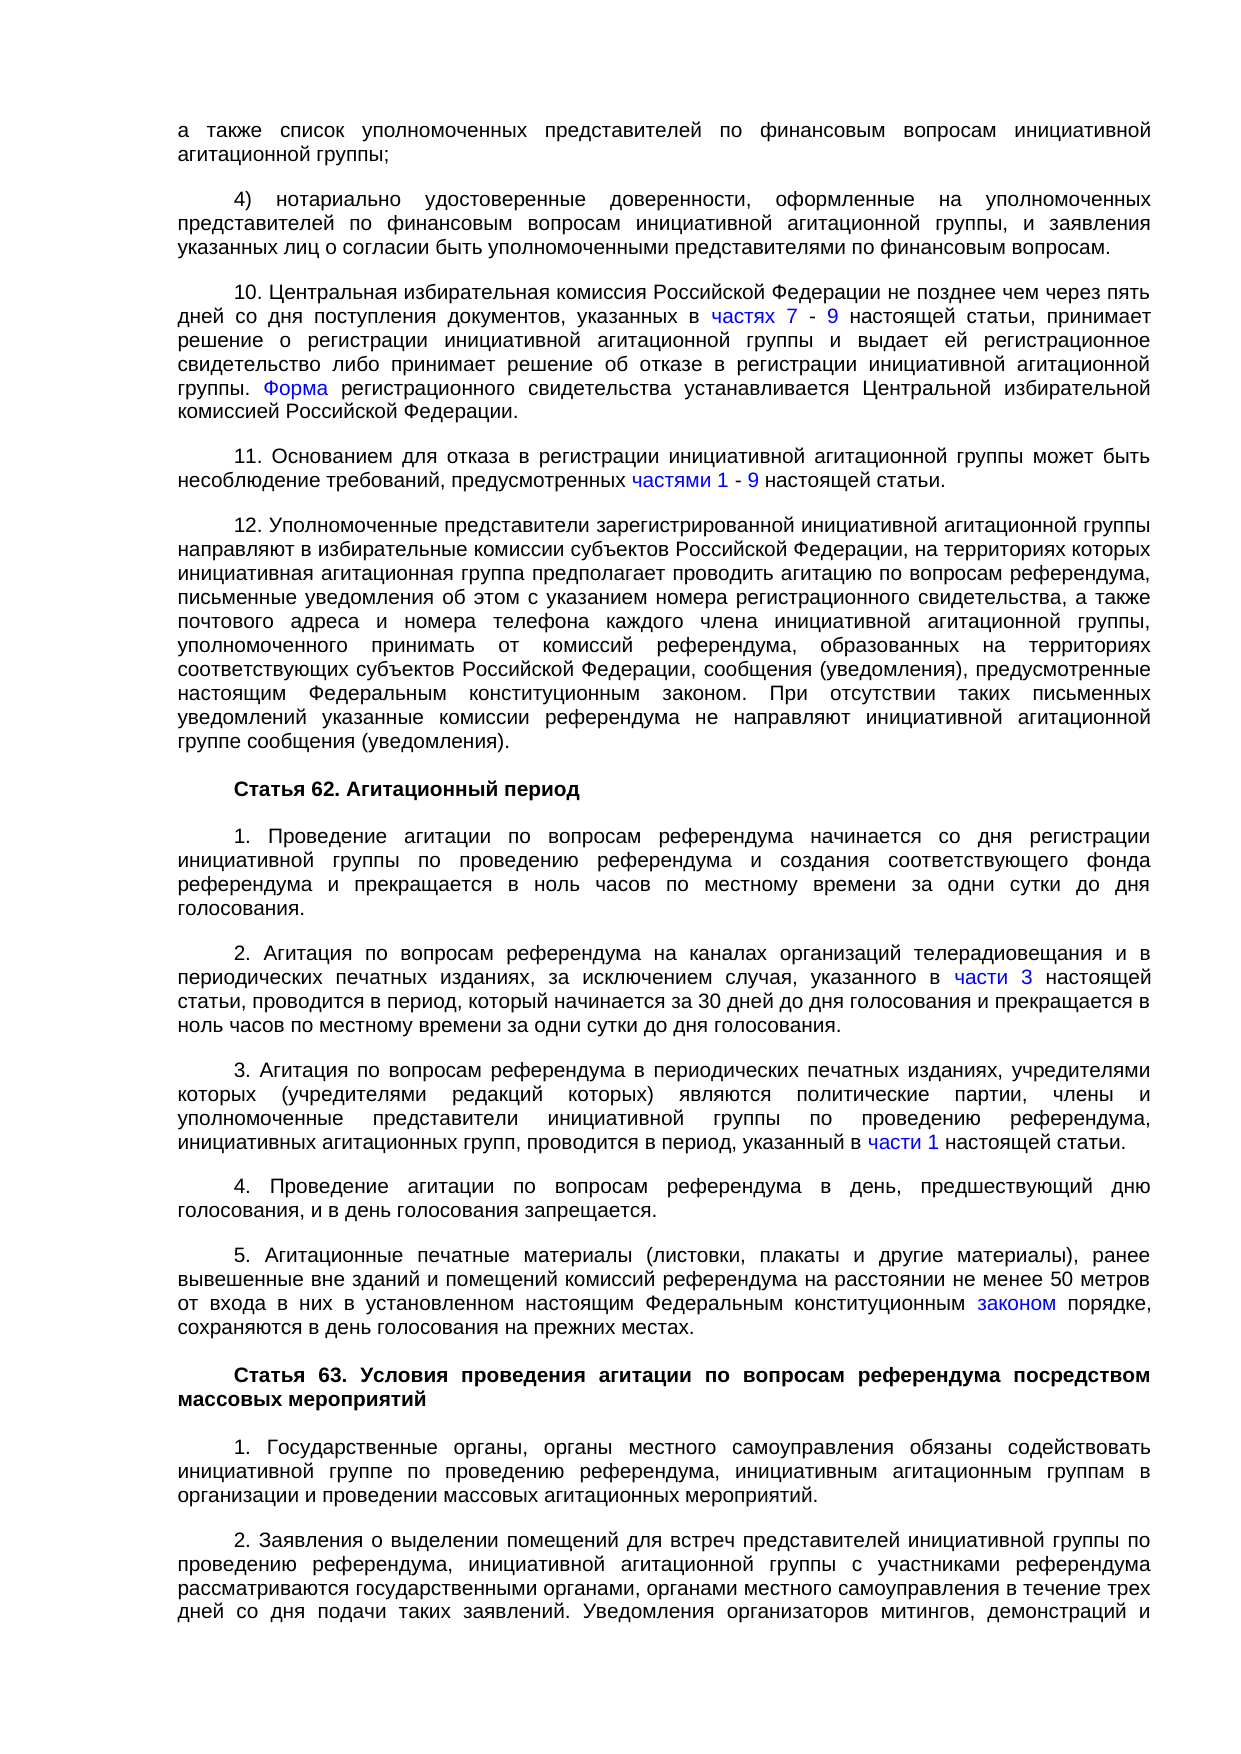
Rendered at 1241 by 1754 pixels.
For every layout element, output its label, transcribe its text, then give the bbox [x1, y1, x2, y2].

text 1. Государственные органы, органы местного самоуправления обязаны содействовать инициативной группе по проведению референдума, инициативным агитационным группам в организации и проведении массовых агитационных мероприятий. [177, 1435, 1152, 1507]
text 12. Уполномоченные представители зарегистрированной инициативной агитационной группы направляют в избирательные комиссии субъектов Российской Федерации, на территориях которых инициативная агитационная группа предполагает проводить агитацию по вопросам референдума, письменные уведомления об этом с указанием номера регистрационного свидетельства, а также почтового адреса и номера телефона каждого члена инициативной агитационной группы, уполномоченного принимать от комиссий референдума, образованных на территориях соответствующих субъектов Российской Федерации, сообщения (уведомления), предусмотренные настоящим Федеральным конституционным законом. При отсутствии таких письменных уведомлений указанные комиссии референдума не направляют инициативной агитационной группе сообщения (уведомления). [177, 513, 1152, 752]
title Статья 62. Агитационный период [177, 776, 1152, 800]
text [177, 1527, 1152, 1623]
title Статья 63. Условия проведения агитации по вопросам референдума посредством массовых мероприятий [177, 1363, 1152, 1411]
text 4) нотариально удостоверенные доверенности, оформленные на уполномоченных представителей по финансовым вопросам инициативной агитационной группы, и заявления указанных лиц о согласии быть уполномоченными представителями по финансовым вопросам. [177, 187, 1152, 259]
text 5. Агитационные печатные материалы (листовки, плакаты и другие материалы), ранее вывешенные вне зданий и помещений комиссий референдума на расстоянии не менее 50 метров от входа в них в установленном настоящим Федеральным конституционным законом порядке, сохраняются в день голосования на прежних местах. [177, 1243, 1152, 1339]
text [177, 118, 1152, 166]
text 4. Проведение агитации по вопросам референдума в день, предшествующий дню голосования, и в день голосования запрещается. [177, 1174, 1152, 1222]
text 1. Проведение агитации по вопросам референдума начинается со дня регистрации инициативной группы по проведению референдума и создания соответствующего фонда референдума и прекращается в ноль часов по местному времени за одни сутки до дня голосования. [177, 824, 1152, 920]
text 3. Агитация по вопросам референдума в периодических печатных изданиях, учредителями которых (учредителями редакций которых) являются политические партии, члены и уполномоченные представители инициативной группы по проведению референдума, инициативных агитационных групп, проводится в период, указанный в части 1 настоящей статьи. [177, 1058, 1152, 1153]
text 10. Центральная избирательная комиссия Российской Федерации не позднее чем через пять дней со дня поступления документов, указанных в частях 7 - 9 настоящей статьи, принимает решение о регистрации инициативной агитационной группы и выдает ей регистрационное свидетельство либо принимает решение об отказе в регистрации инициативной агитационной группы. Форма регистрационного свидетельства устанавливается Центральной избирательной комиссией Российской Федерации. [177, 279, 1152, 423]
text 11. Основанием для отказа в регистрации инициативной агитационной группы может быть несоблюдение требований, предусмотренных частями 1 - 9 настоящей статьи. [177, 444, 1152, 492]
text 2. Агитация по вопросам референдума на каналах организаций телерадиовещания и в периодических печатных изданиях, за исключением случая, указанного в части 3 настоящей статьи, проводится в период, который начинается за 30 дней до дня голосования и прекращается в ноль часов по местному времени за одни сутки до дня голосования. [177, 941, 1152, 1037]
